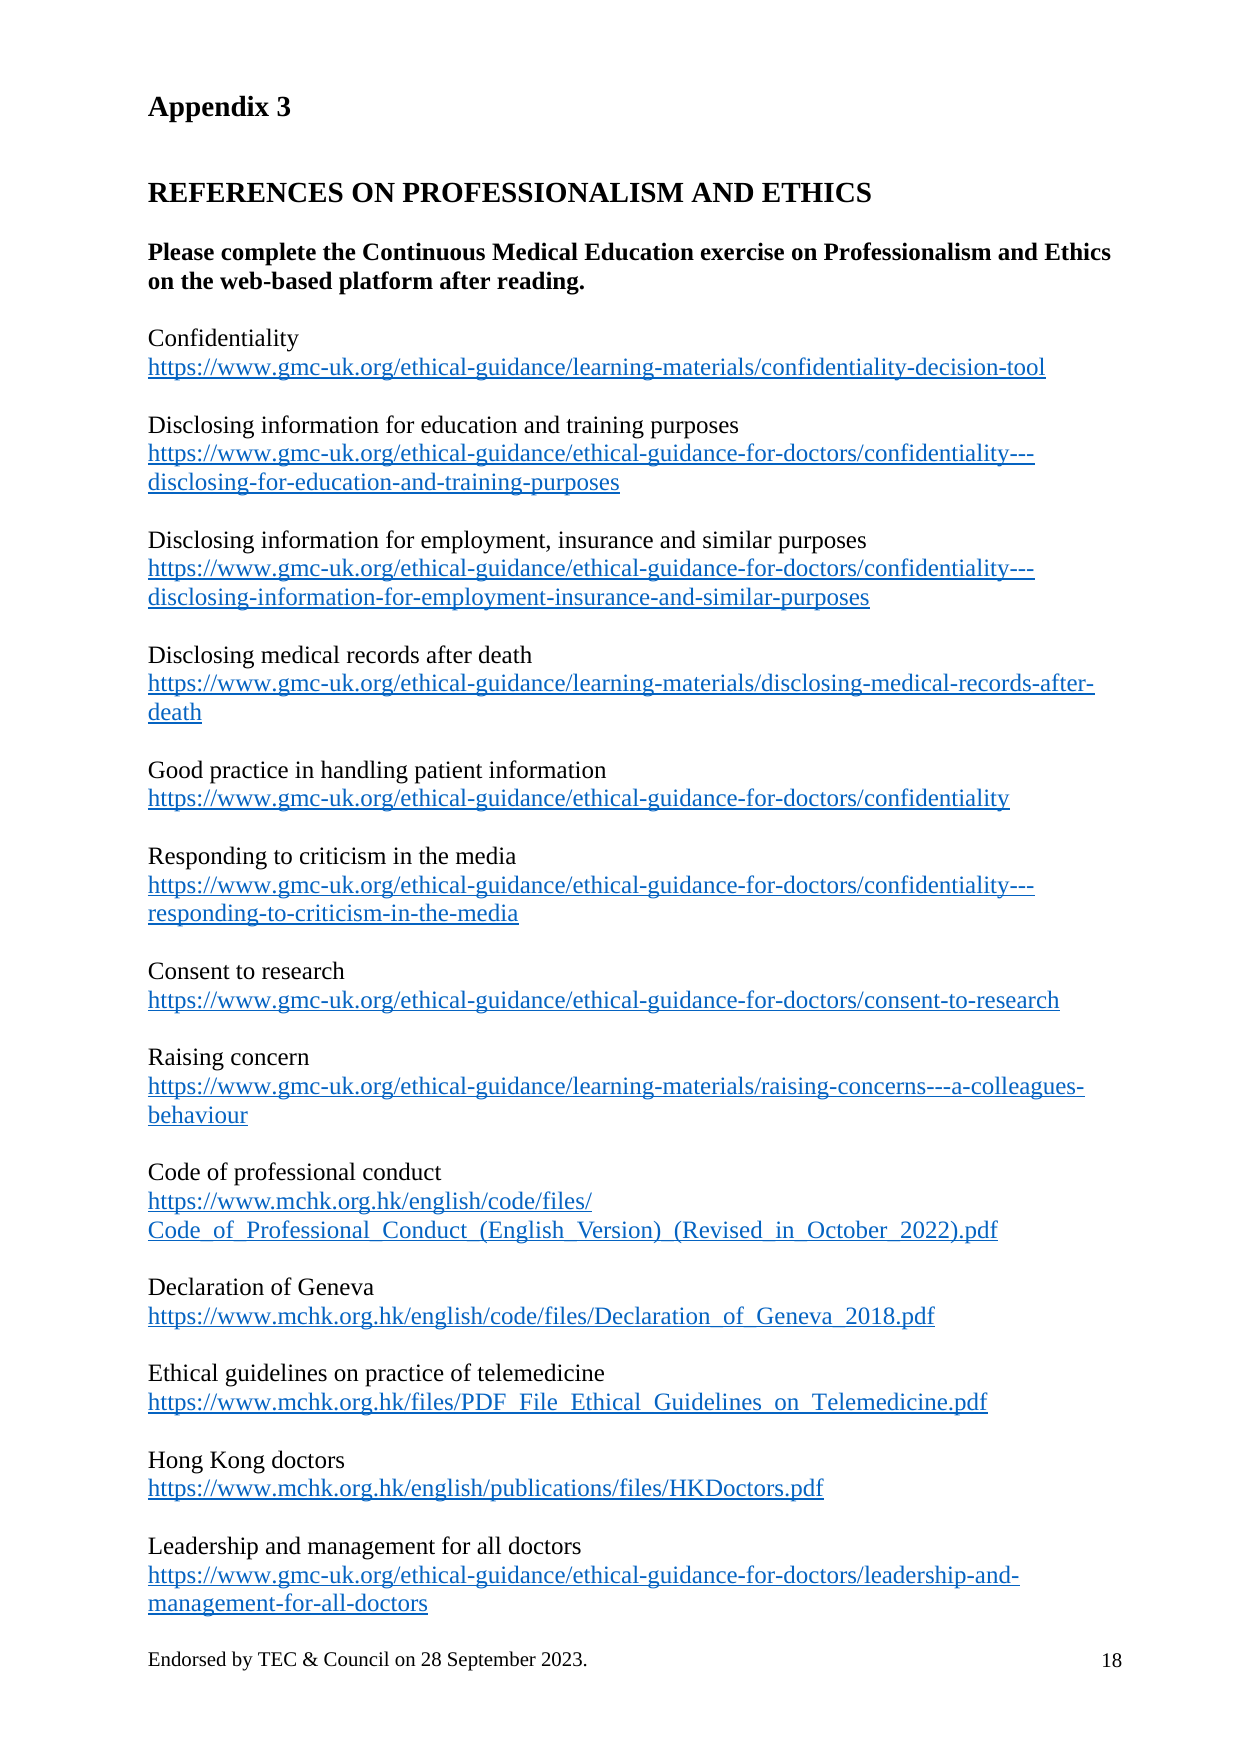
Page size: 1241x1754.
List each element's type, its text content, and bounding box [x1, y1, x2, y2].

text Appendix 3 [148, 89, 1122, 122]
text https://www.gmc-uk.org/ethical-guidance/ethical-guidance-for-doctors/consent-to-research [148, 985, 1122, 1013]
text https://www.mchk.org.hk/english/code/files/Code_of_Professional_Conduct_(English_Version)_(Revised_in_October_2022).pdf [148, 1186, 1122, 1243]
text Declaration of Geneva [148, 1272, 1122, 1301]
text https://www.gmc-uk.org/ethical-guidance/learning-materials/confidentiality-decision-tool [148, 352, 1122, 381]
text https://www.gmc-uk.org/ethical-guidance/learning-materials/raising-concerns---a-colleagues-behaviour [148, 1071, 1122, 1128]
text Leadership and management for all doctors [148, 1531, 1122, 1560]
text Please complete the Continuous Medical Education exercise on Professionalism and Ethics on the web-based platform after reading. [148, 237, 1122, 295]
text Confidentiality [148, 323, 1122, 352]
text Good practice in handling patient information [148, 755, 1122, 783]
text Ethical guidelines on practice of telemedicine [148, 1358, 1122, 1387]
text https://www.gmc-uk.org/ethical-guidance/ethical-guidance-for-doctors/confidentiality [148, 783, 1122, 812]
text https://www.mchk.org.hk/english/code/files/Declaration_of_Geneva_2018.pdf [148, 1301, 1122, 1330]
text https://www.mchk.org.hk/english/publications/files/HKDoctors.pdf [148, 1473, 1122, 1502]
text Consent to research [148, 956, 1122, 985]
text Disclosing medical records after death [148, 640, 1122, 668]
text Code of professional conduct [148, 1157, 1122, 1186]
text Raising concern [148, 1042, 1122, 1071]
text Disclosing information for employment, insurance and similar purposes [148, 525, 1122, 553]
text https://www.gmc-uk.org/ethical-guidance/ethical-guidance-for-doctors/leadership-and-management-for-all-doctors [148, 1560, 1122, 1617]
text https://www.gmc-uk.org/ethical-guidance/ethical-guidance-for-doctors/confidentiality---disclosing-information-for-employment-insurance-and-similar-purposes [148, 553, 1122, 611]
text https://www.gmc-uk.org/ethical-guidance/ethical-guidance-for-doctors/confidentiality---disclosing-for-education-and-training-purposes [148, 438, 1122, 496]
text https://www.gmc-uk.org/ethical-guidance/learning-materials/disclosing-medical-records-after-death [148, 668, 1122, 726]
text Responding to criticism in the media [148, 841, 1122, 870]
text Hong Kong doctors [148, 1445, 1122, 1473]
text https://www.gmc-uk.org/ethical-guidance/ethical-guidance-for-doctors/confidentiality---responding-to-criticism-in-the-media [148, 870, 1122, 927]
text Disclosing information for education and training purposes [148, 410, 1122, 438]
text REFERENCES ON PROFESSIONALISM AND ETHICS [148, 175, 1122, 208]
text https://www.mchk.org.hk/files/PDF_File_Ethical_Guidelines_on_Telemedicine.pdf [148, 1387, 1122, 1416]
